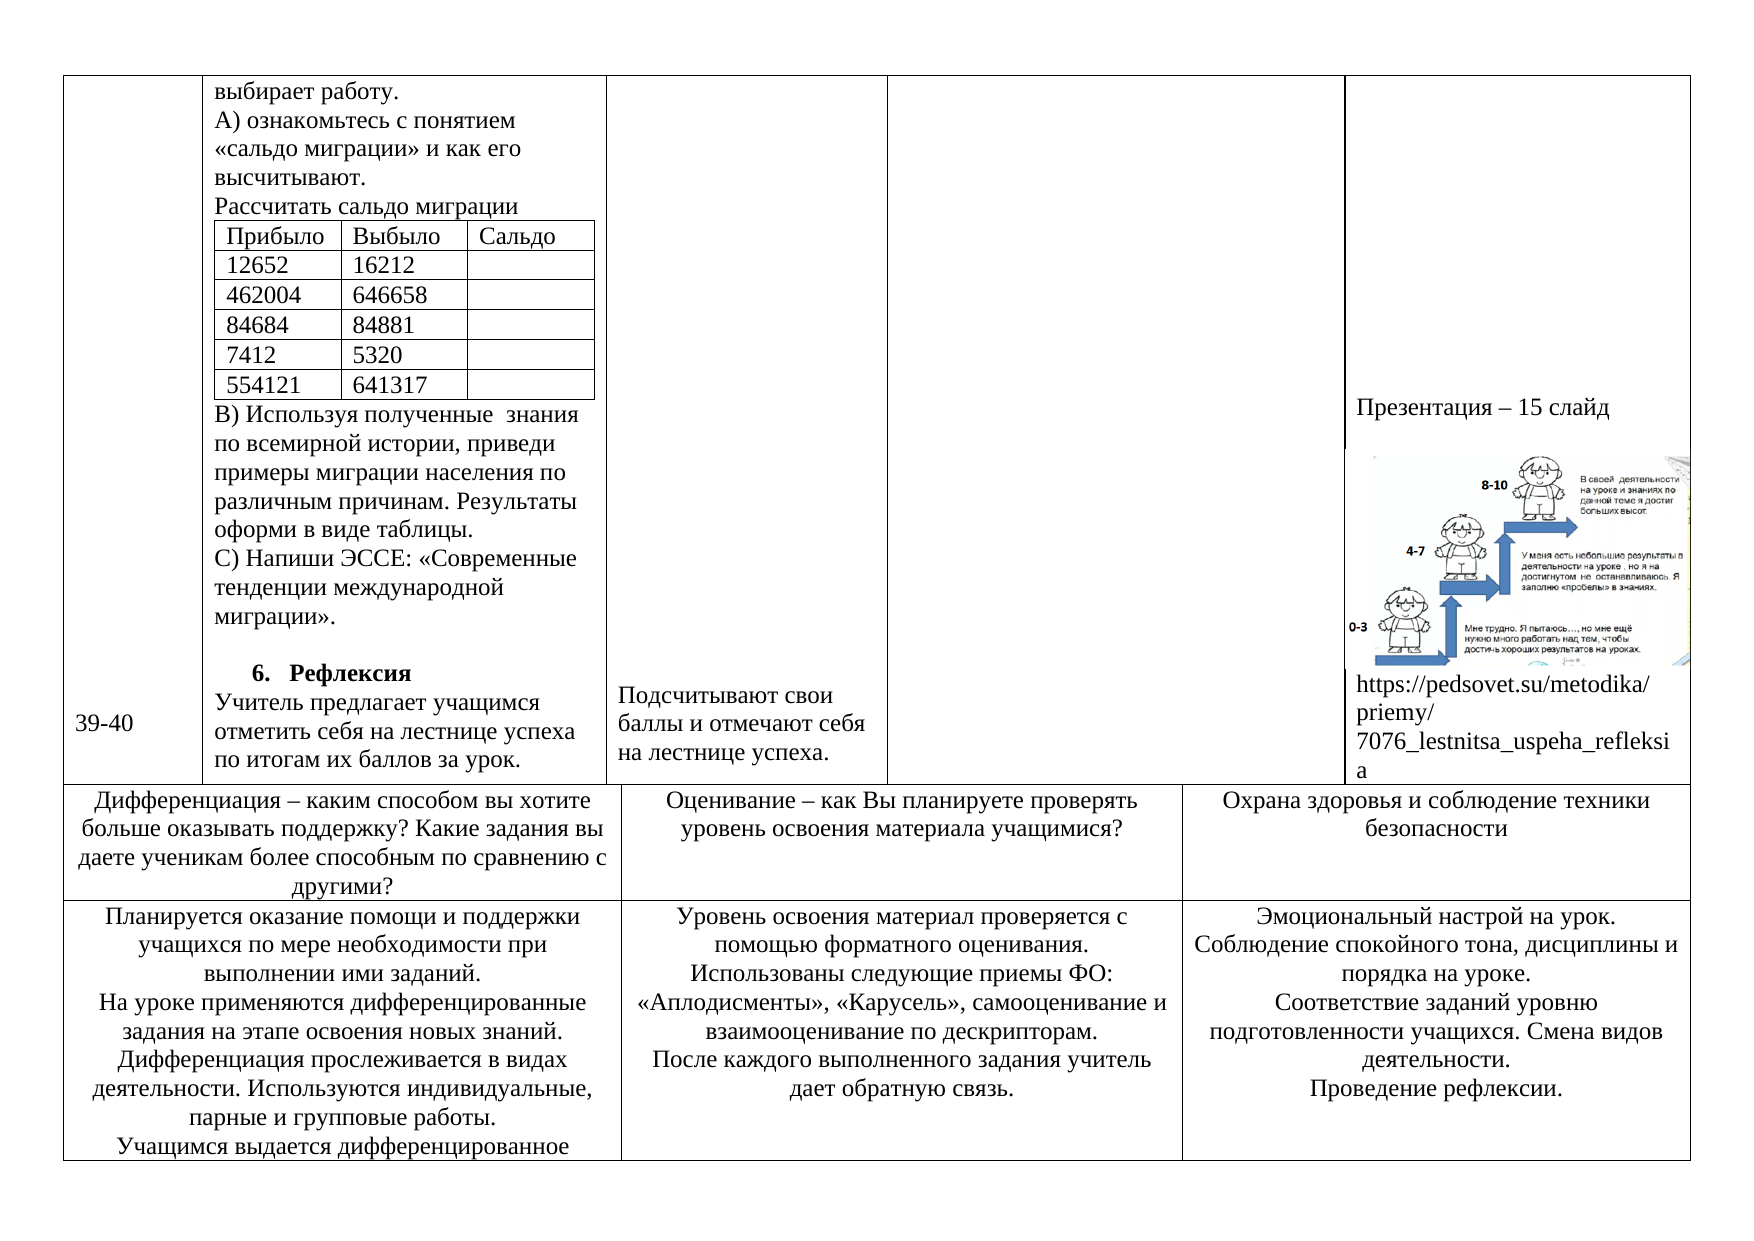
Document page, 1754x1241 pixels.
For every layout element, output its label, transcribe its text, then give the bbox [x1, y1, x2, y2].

table_cell Оценивание – как Вы планируете проверять уровень освоения материала учащимися? [622, 785, 1182, 900]
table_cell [1183, 901, 1690, 1159]
table_cell Охрана здоровья и соблюдение техники безопасности [1183, 785, 1690, 900]
table_cell Дифференциация – каким способом вы хотите больше оказывать поддержку? Какие задания вы даете ученикам более способным по сравнению с другими? [64, 785, 621, 900]
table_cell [607, 76, 887, 784]
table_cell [64, 76, 202, 784]
picture [1345, 449, 1691, 669]
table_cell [622, 901, 1182, 1159]
table_cell Презентация – 14 слайд Презентация – 15 слайд https://pedsovet.su/metodika/priemy/7076_lestnitsa_uspeha_refleksia [1346, 669, 1690, 784]
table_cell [1346, 76, 1690, 449]
table_cell [888, 76, 1344, 784]
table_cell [203, 76, 606, 784]
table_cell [64, 901, 621, 1159]
